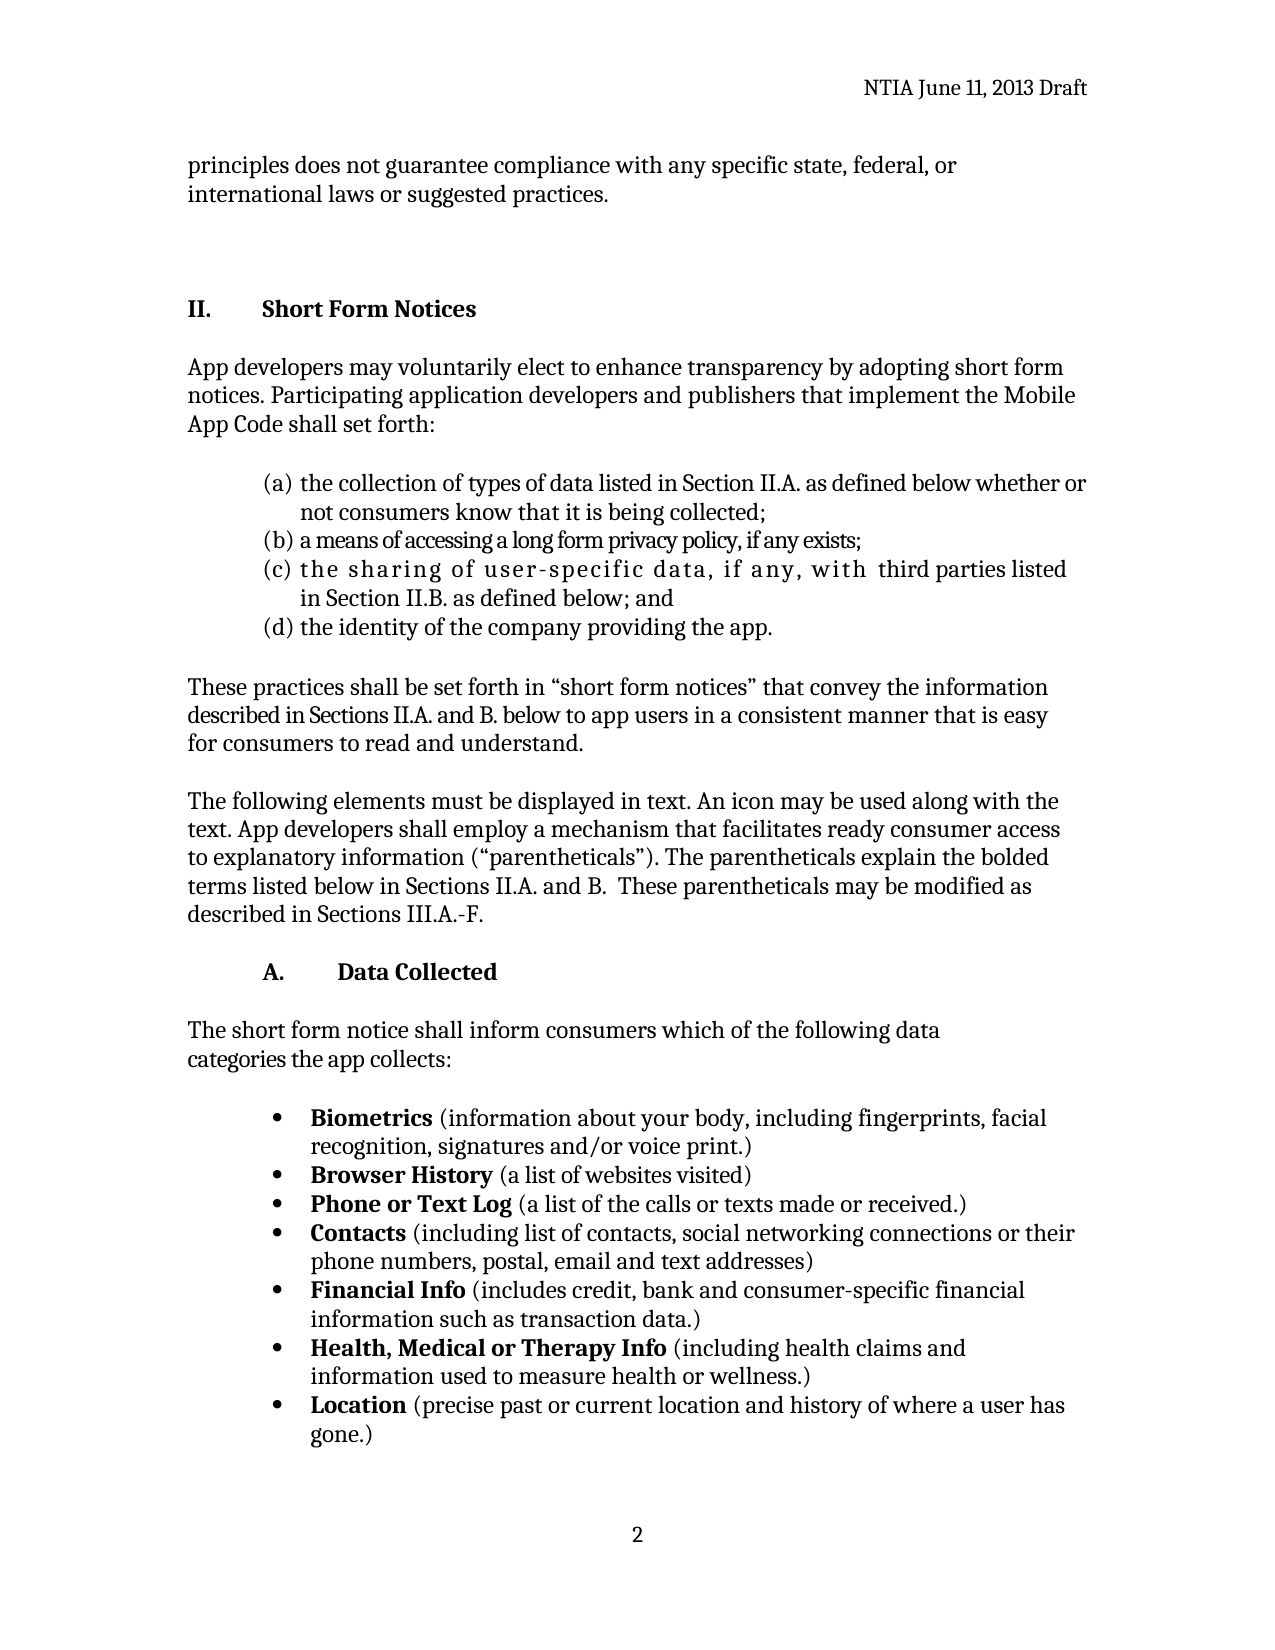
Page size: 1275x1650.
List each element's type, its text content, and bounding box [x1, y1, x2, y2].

list the identity of the company providing the app. [262, 613, 1087, 642]
text A. Data Collected [187, 958, 1009, 987]
list Location (precise past or current location and history of where a user has gone.) [273, 1391, 1089, 1448]
list Biometrics (information about your body, including fingerprints, facial recognition, signatures and/or voice print.) [273, 1103, 1089, 1161]
list the sharing of user-specific data, if any, with third parties listed in Section II.B. as defined below; and [262, 555, 1087, 613]
text II. Short Form Notices [187, 295, 1089, 324]
text These practices shall be set forth in “short form notices” that convey the information described in Sections II.A. and B. below to app users in a consistent manner that is easy for consumers to read and understand. [187, 672, 1063, 758]
list Health, Medical or Therapy Info (including health claims and information used to measure health or wellness.) [273, 1333, 1089, 1391]
list a means of accessing a long form privacy policy, if any exists; [262, 526, 888, 555]
text The short form notice shall inform consumers which of the following data categories the app collects: [187, 1016, 1009, 1073]
list the collection of types of data listed in Section II.A. as defined below whether or not consumers know that it is being collected; [262, 468, 1087, 526]
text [187, 150, 1089, 208]
text App developers may voluntarily elect to enhance transparency by adopting short form notices. Participating application developers and publishers that implement the Mobile App Code shall set forth: [187, 353, 1087, 439]
list Contacts (including list of contacts, social networking connections or their phone numbers, postal, email and text addresses) [273, 1218, 1089, 1276]
list Browser History (a list of websites visited) [273, 1161, 1089, 1190]
list Financial Info (includes credit, bank and consumer-specific financial information such as transaction data.) [273, 1276, 1089, 1333]
list Phone or Text Log (a list of the calls or texts made or received.) [273, 1190, 1089, 1218]
text The following elements must be displayed in text. An icon may be used along with the text. App developers shall employ a mechanism that facilitates ready consumer access to explanatory information (“parentheticals”). The parentheticals explain the bolded terms listed below in Sections II.A. and B. These parentheticals may be modified as described in Sections III.A.-F. [187, 787, 1078, 929]
